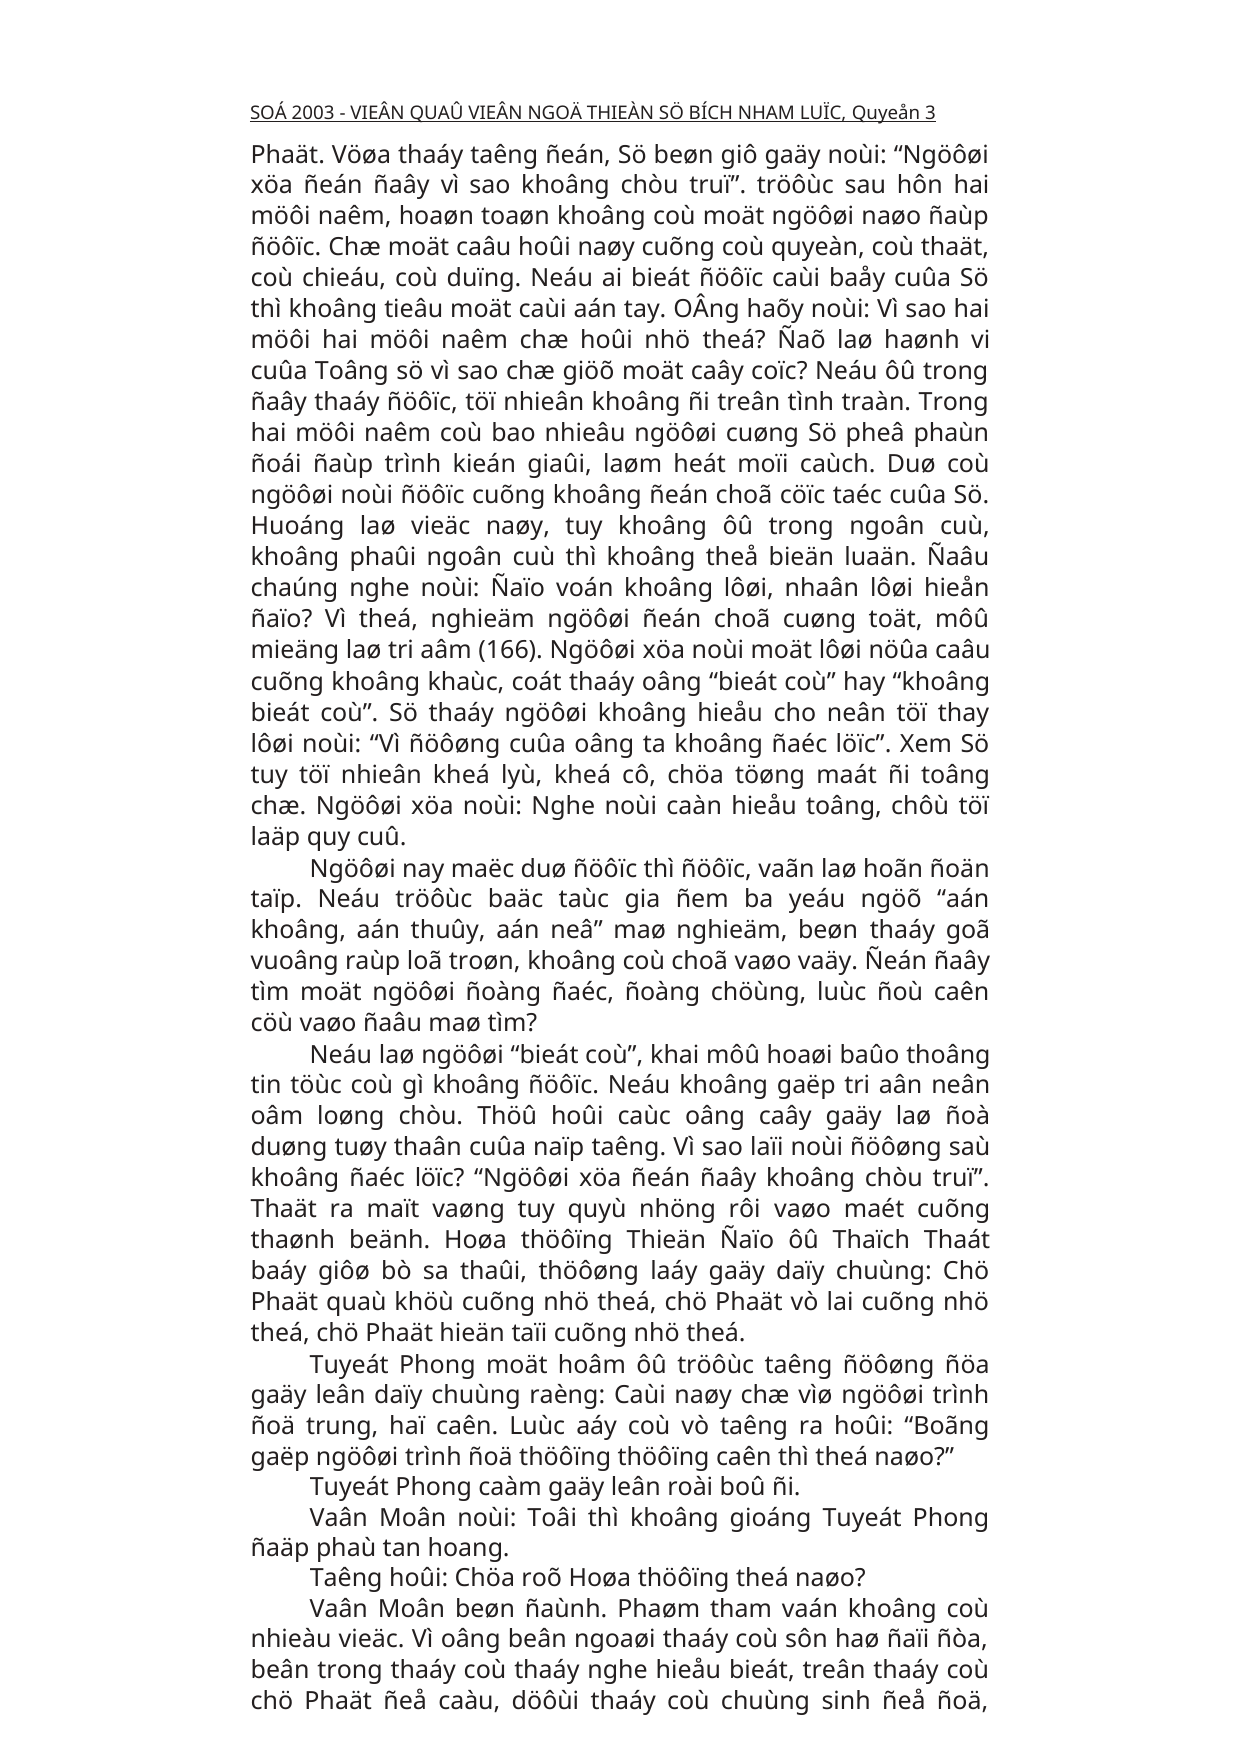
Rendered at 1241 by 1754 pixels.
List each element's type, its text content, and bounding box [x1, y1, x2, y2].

text Taêng hoûi: Chöa roõ Hoøa thöôïng theá naøo? [309, 1563, 1092, 1592]
text Phaät. Vöøa thaáy taêng ñeán, Sö beøn giô gaäy noùi: “Ngöôøi xöa ñeán ñaây vì sao khoâng chòu truï”. tröôùc sau hôn hai möôi naêm, hoaøn toaøn khoâng coù moät ngöôøi naøo ñaùp ñöôïc. Chæ moät caâu hoûi naøy cuõng coù quyeàn, coù thaät, coù chieáu, coù duïng. Neáu ai bieát ñöôïc caùi baåy cuûa Sö thì khoâng tieâu moät caùi aán tay. OÂng haõy noùi: Vì sao hai möôi hai möôi naêm chæ hoûi nhö theá? Ñaõ laø haønh vi cuûa Toâng sö vì sao chæ giöõ moät caây coïc? Neáu ôû trong ñaây thaáy ñöôïc, töï nhieân khoâng ñi treân tình traàn. Trong hai möôi naêm coù bao nhieâu ngöôøi cuøng Sö pheâ phaùn ñoái ñaùp trình kieán giaûi, laøm heát moïi caùch. Duø coù ngöôøi noùi ñöôïc cuõng khoâng ñeán choã cöïc taéc cuûa Sö. Huoáng laø vieäc naøy, tuy khoâng ôû trong ngoân cuù, khoâng phaûi ngoân cuù thì khoâng theå bieän luaän. Ñaâu chaúng nghe noùi: Ñaïo voán khoâng lôøi, nhaân lôøi hieån ñaïo? Vì theá, nghieäm ngöôøi ñeán choã cuøng toät, môû mieäng laø tri aâm (166). Ngöôøi xöa noùi moät lôøi nöûa caâu cuõng khoâng khaùc, coát thaáy oâng “bieát coù” hay “khoâng bieát coù”. Sö thaáy ngöôøi khoâng hieåu cho neân töï thay lôøi noùi: “Vì ñöôøng cuûa oâng ta khoâng ñaéc löïc”. Xem Sö tuy töï nhieân kheá lyù, kheá cô, chöa töøng maát ñi toâng chæ. Ngöôøi xöa noùi: Nghe noùi caàn hieåu toâng, chôù töï laäp quy cuû. [250, 138, 990, 852]
text Tuyeát Phong moät hoâm ôû tröôùc taêng ñöôøng ñöa gaäy leân daïy chuùng raèng: Caùi naøy chæ vìø ngöôøi trình ñoä trung, haï caên. Luùc aáy coù vò taêng ra hoûi: “Boãng gaëp ngöôøi trình ñoä thöôïng thöôïng caên thì theá naøo?” [250, 1349, 990, 1473]
text Ngöôøi nay maëc duø ñöôïc thì ñöôïc, vaãn laø hoãn ñoän taïp. Neáu tröôùc baäc taùc gia ñem ba yeáu ngöõ “aán khoâng, aán thuûy, aán neâ” maø nghieäm, beøn thaáy goã vuoâng raùp loã troøn, khoâng coù choã vaøo vaäy. Ñeán ñaây tìm moät ngöôøi ñoàng ñaéc, ñoàng chöùng, luùc ñoù caên cöù vaøo ñaâu maø tìm? [250, 852, 990, 1038]
text Neáu laø ngöôøi “bieát coù”, khai môû hoaøi baûo thoâng tin töùc coù gì khoâng ñöôïc. Neáu khoâng gaëp tri aân neân oâm loøng chòu. Thöû hoûi caùc oâng caây gaäy laø ñoà duøng tuøy thaân cuûa naïp taêng. Vì sao laïi noùi ñöôøng saù khoâng ñaéc löïc? “Ngöôøi xöa ñeán ñaây khoâng chòu truï”. Thaät ra maït vaøng tuy quyù nhöng rôi vaøo maét cuõng thaønh beänh. Hoøa thöôïng Thieän Ñaïo ôû Thaïch Thaát baáy giôø bò sa thaûi, thöôøng laáy gaäy daïy chuùng: Chö Phaät quaù khöù cuõng nhö theá, chö Phaät vò lai cuõng nhö theá, chö Phaät hieän taïi cuõng nhö theá. [250, 1038, 990, 1349]
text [250, 1593, 989, 1717]
text Tuyeát Phong caàm gaäy leân roài boû ñi. [309, 1473, 1092, 1502]
text Vaân Moân noùi: Toâi thì khoâng gioáng Tuyeát Phong ñaäp phaù tan hoang. [250, 1502, 990, 1563]
